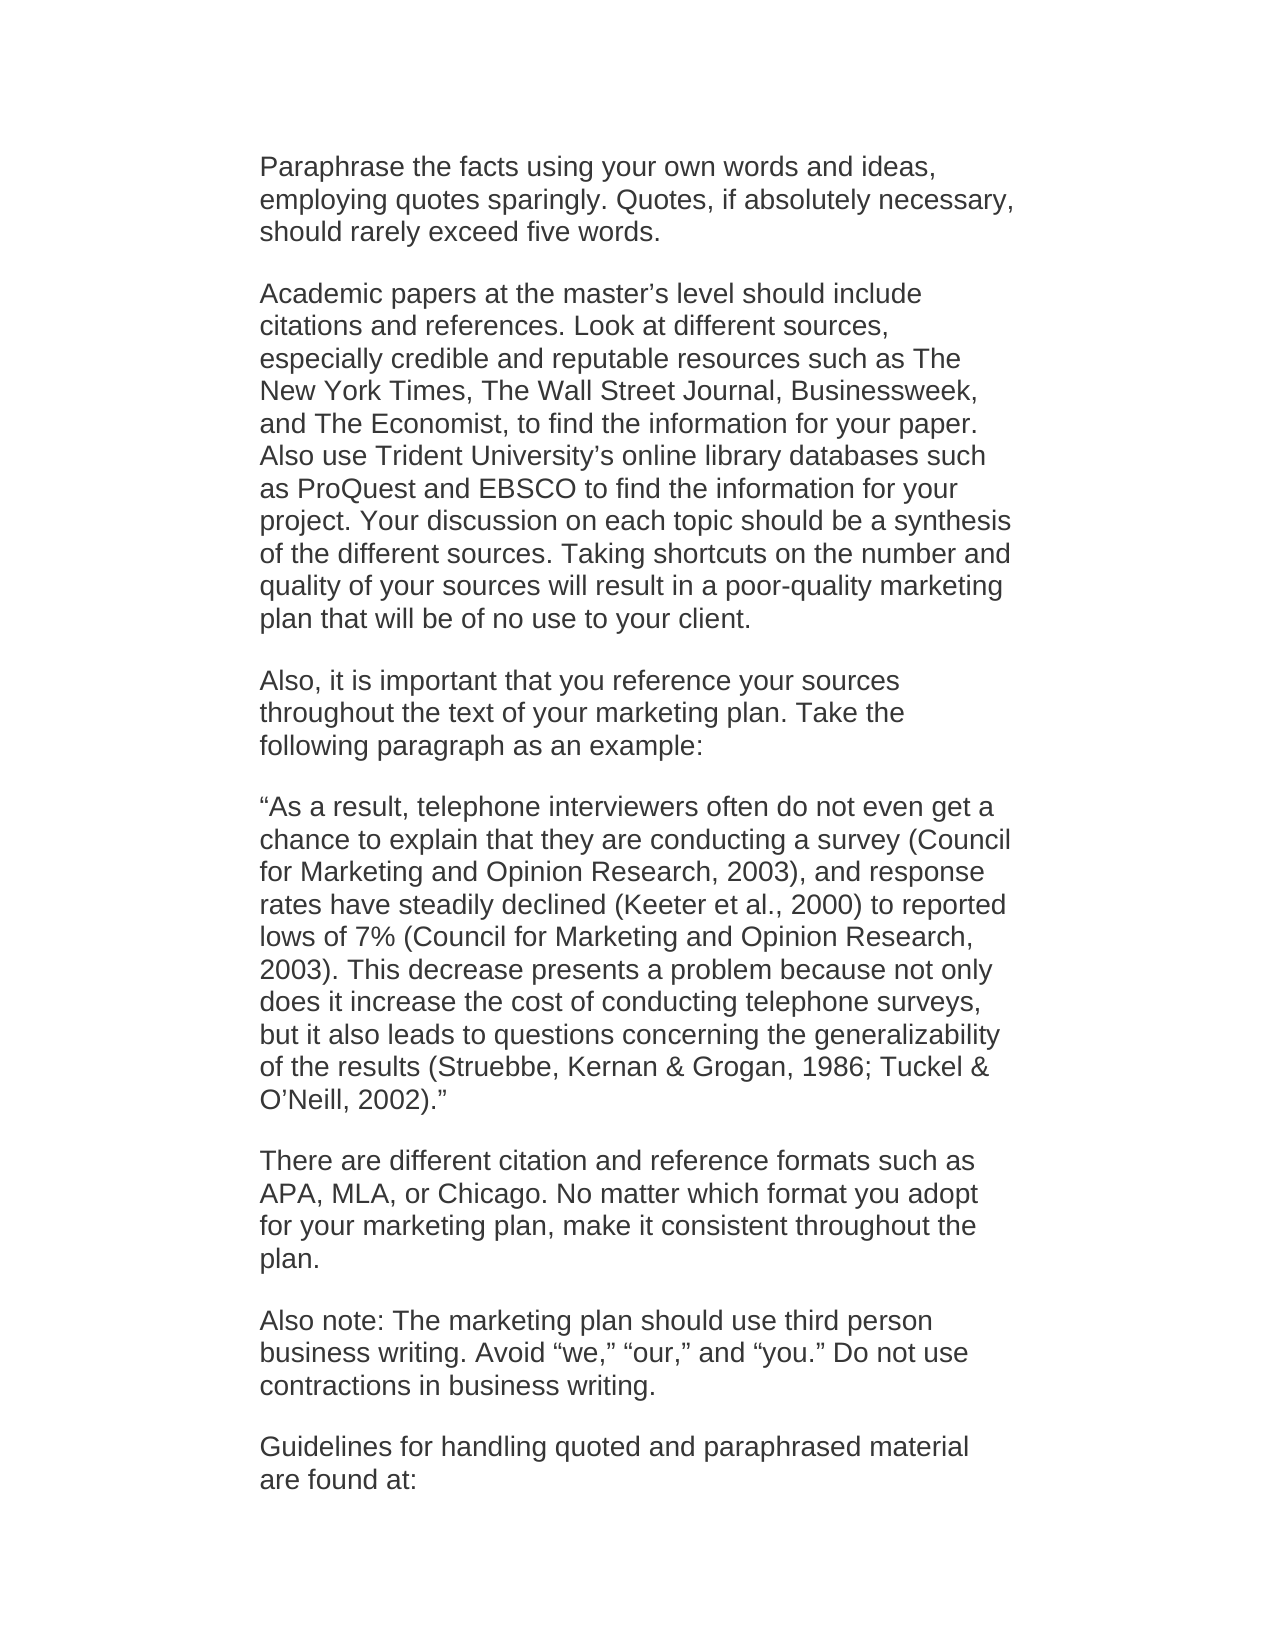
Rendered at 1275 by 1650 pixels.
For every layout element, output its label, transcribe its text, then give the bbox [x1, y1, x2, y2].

text Paraphrase the facts using your own words and ideas, employing quotes sparingly. Quotes, if absolutely necessary, should rarely exceed five words. [259, 150, 1016, 247]
text Also, it is important that you reference your sources throughout the text of your marketing plan. Take the following paragraph as an example: [259, 663, 1016, 761]
text “As a result, telephone interviewers often do not even get a chance to explain that they are conducting a survey (Council for Marketing and Opinion Research, 2003), and response rates have steadily declined (Keeter et al., 2000) to reported lows of 7% (Council for Marketing and Opinion Research, 2003). This decrease presents a problem because not only does it increase the cost of conducting telephone surveys, but it also leads to questions concerning the generalizability of the results (Struebbe, Kernan & Grogan, 1986; Tuckel & O’Neill, 2002).” [259, 790, 1016, 1115]
text There are different citation and reference formats such as APA, MLA, or Chicago. No matter which format you adopt for your marketing plan, make it consistent throughout the plan. [259, 1144, 1016, 1274]
text Also note: The marketing plan should use third person business writing. Avoid “we,” “our,” and “you.” Do not use contractions in business writing. [259, 1303, 1016, 1401]
text Guidelines for handling quoted and paraphrased material are found at: [259, 1430, 1016, 1495]
text Academic papers at the master’s level should include citations and references. Look at different sources, especially credible and reputable resources such as The New York Times, The Wall Street Journal, Businessweek, and The Economist, to find the information for your paper. Also use Trident University’s online library databases such as ProQuest and EBSCO to find the information for your project. Your discussion on each topic should be a synthesis of the different sources. Taking shortcuts on the number and quality of your sources will result in a poor-quality marketing plan that will be of no use to your client. [259, 277, 1016, 634]
